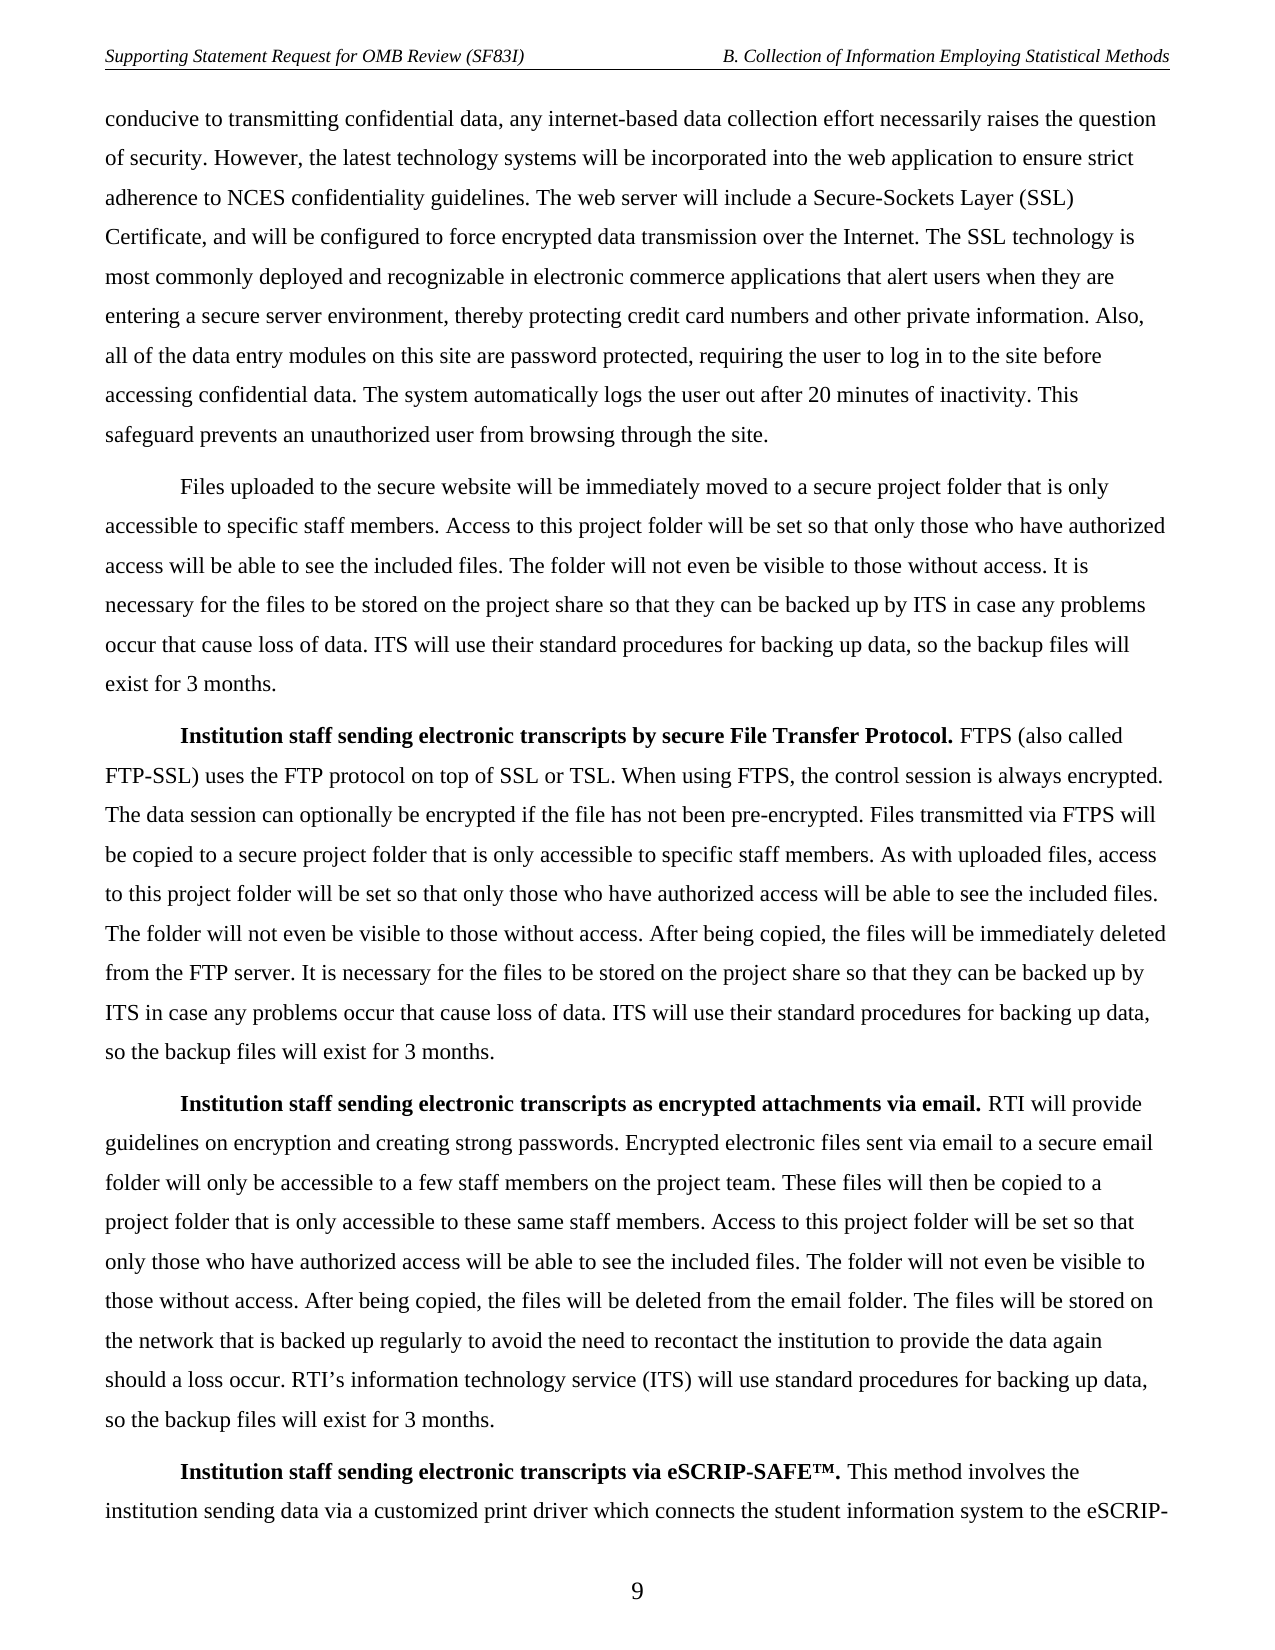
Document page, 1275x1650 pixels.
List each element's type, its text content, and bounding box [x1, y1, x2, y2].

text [105, 105, 1170, 447]
text Institution staff sending electronic transcripts as encrypted attachments via email. RTI will provide guidelines on encryption and creating strong passwords. Encrypted electronic files sent via email to a secure email folder will only be accessible to a few staff members on the project team. These files will then be copied to a project folder that is only accessible to these same staff members. Access to this project folder will be set so that only those who have authorized access will be able to see the included files. The folder will not even be visible to those without access. After being copied, the files will be deleted from the email folder. The files will be stored on the network that is backed up regularly to avoid the need to recontact the institution to provide the data again should a loss occur. RTI’s information technology service (ITS) will use standard procedures for backing up data, so the backup files will exist for 3 months. [105, 1090, 1170, 1432]
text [105, 1458, 1170, 1524]
text Institution staff sending electronic transcripts by secure File Transfer Protocol. FTPS (also called FTP-SSL) uses the FTP protocol on top of SSL or TSL. When using FTPS, the control session is always encrypted. The data session can optionally be encrypted if the file has not been pre-encrypted. Files transmitted via FTPS will be copied to a secure project folder that is only accessible to specific staff members. As with uploaded files, access to this project folder will be set so that only those who have authorized access will be able to see the included files. The folder will not even be visible to those without access. After being copied, the files will be immediately deleted from the FTP server. It is necessary for the files to be stored on the project share so that they can be backed up by ITS in case any problems occur that cause loss of data. ITS will use their standard procedures for backing up data, so the backup files will exist for 3 months. [105, 722, 1170, 1064]
text Files uploaded to the secure website will be immediately moved to a secure project folder that is only accessible to specific staff members. Access to this project folder will be set so that only those who have authorized access will be able to see the included files. The folder will not even be visible to those without access. It is necessary for the files to be stored on the project share so that they can be backed up by ITS in case any problems occur that cause loss of data. ITS will use their standard procedures for backing up data, so the backup files will exist for 3 months. [105, 473, 1170, 697]
